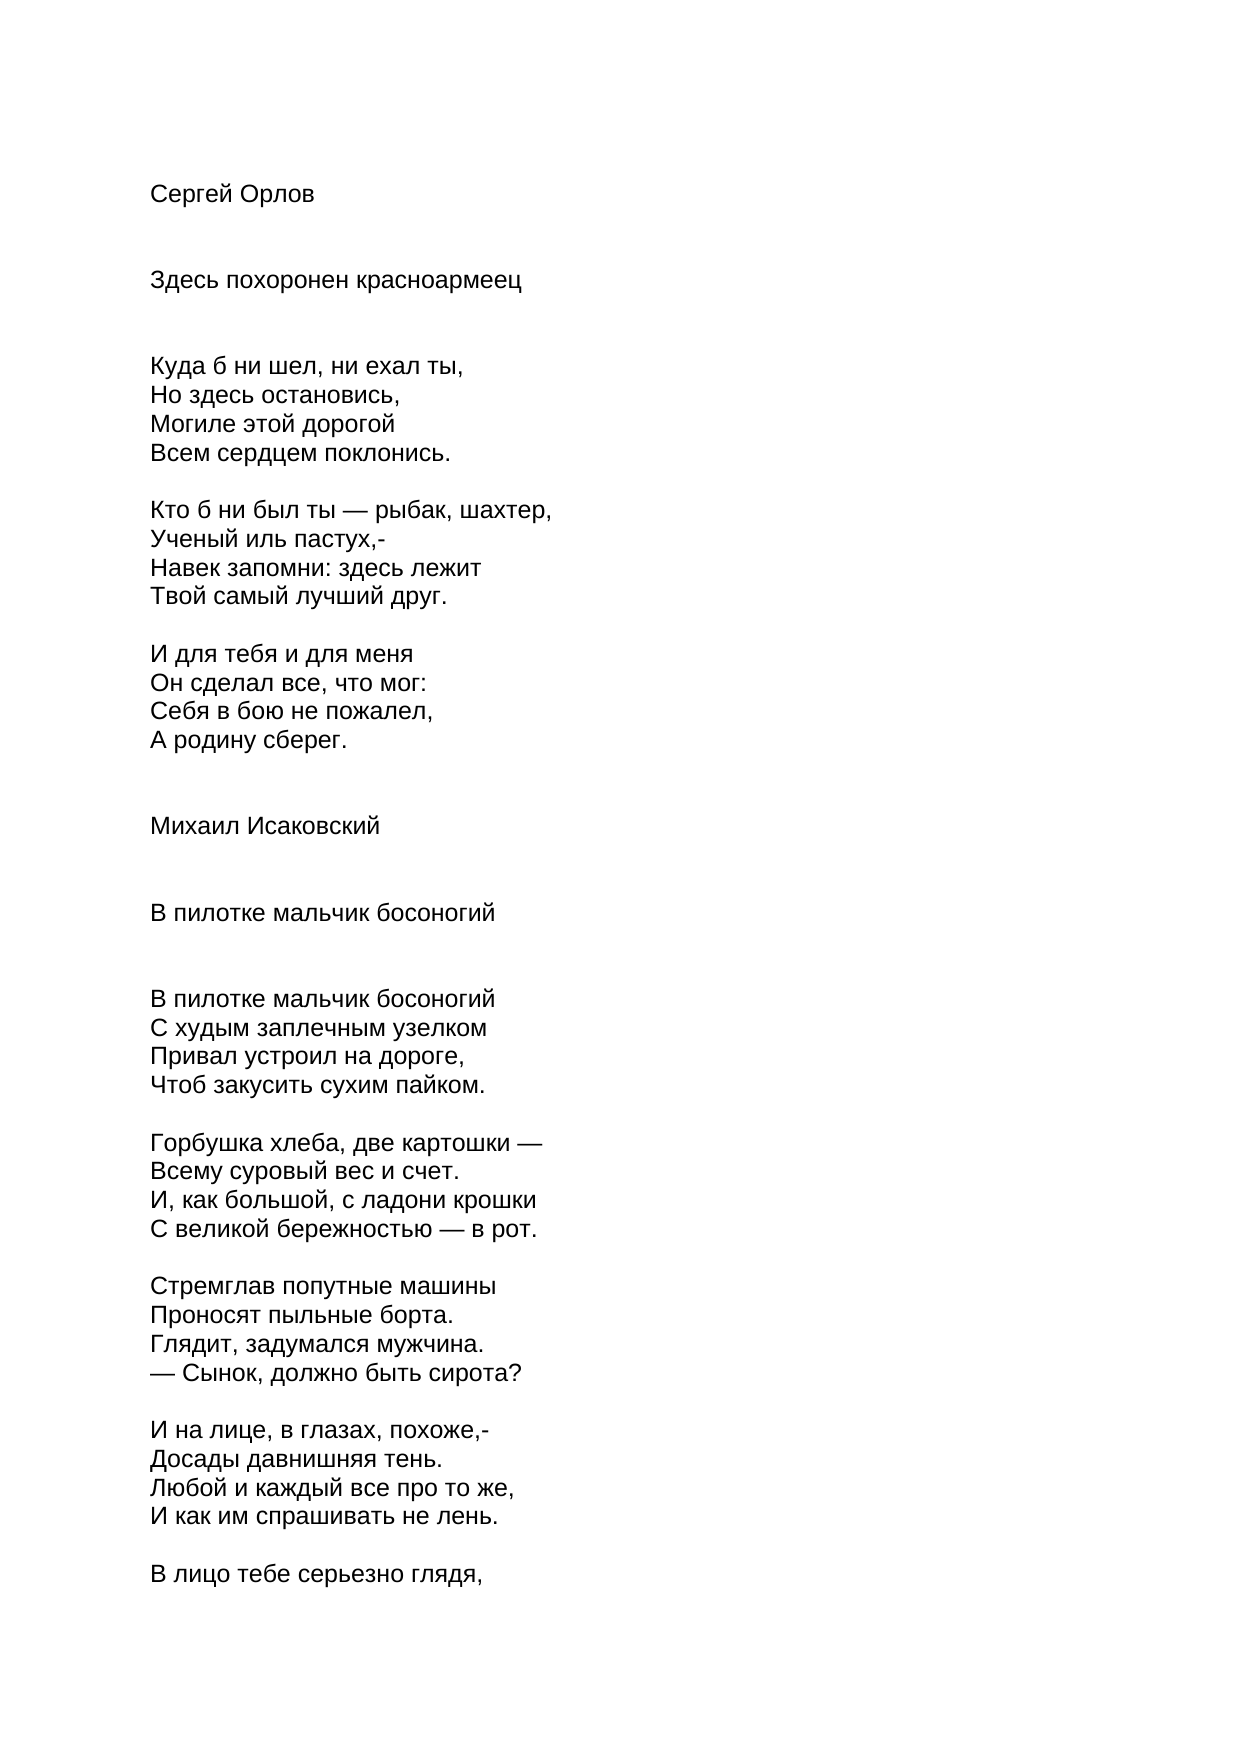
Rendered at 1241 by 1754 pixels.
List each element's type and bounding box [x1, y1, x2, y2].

text [150, 150, 1090, 1587]
